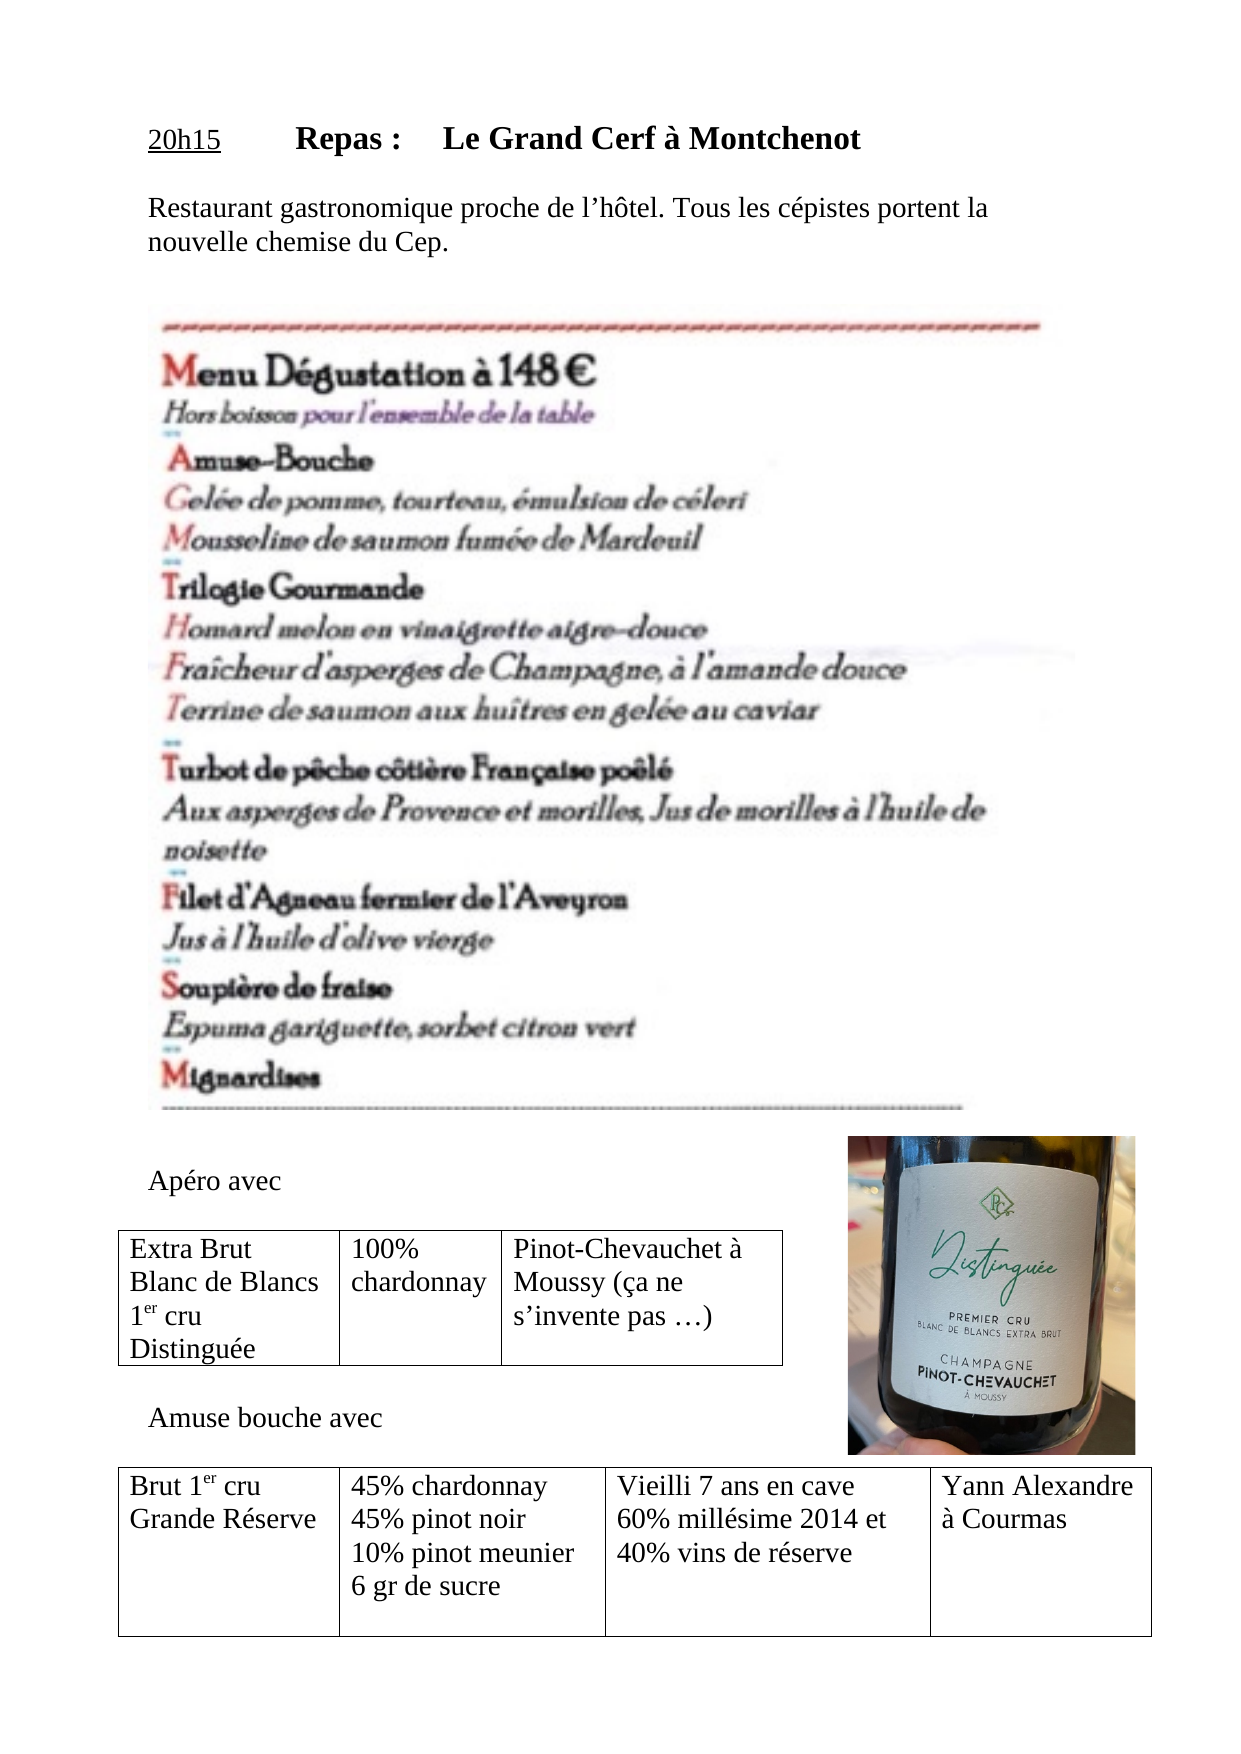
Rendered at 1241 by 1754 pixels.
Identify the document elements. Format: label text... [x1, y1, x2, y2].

table_header 45% chardonnay 45% pinot noir 10% pinot meunier 6 gr de sucre [340, 1468, 605, 1636]
text Apéro avec [148, 1163, 1093, 1196]
table_header Extra Brut Blanc de Blancs 1er cru Distinguée [119, 1231, 339, 1365]
picture [847, 1136, 1136, 1455]
table_header Brut 1er cru Grande Réserve [119, 1468, 339, 1636]
picture [147, 304, 1075, 1110]
table_header Vieilli 7 ans en cave 60% millésime 2014 et 40% vins de réserve [606, 1468, 930, 1636]
text 20h15 Repas : Le Grand Cerf à Montchenot [148, 118, 1093, 157]
table_header 100% chardonnay [340, 1231, 501, 1365]
text Amuse bouche avec [148, 1400, 1093, 1433]
text Restaurant gastronomique proche de l’hôtel. Tous les cépistes portent la nouvelle chemise du Cep. [148, 190, 1093, 257]
table_header Yann Alexandre à Courmas [931, 1468, 1151, 1636]
table_header Pinot-Chevauchet à Moussy (ça ne s’invente pas …) [502, 1231, 782, 1365]
